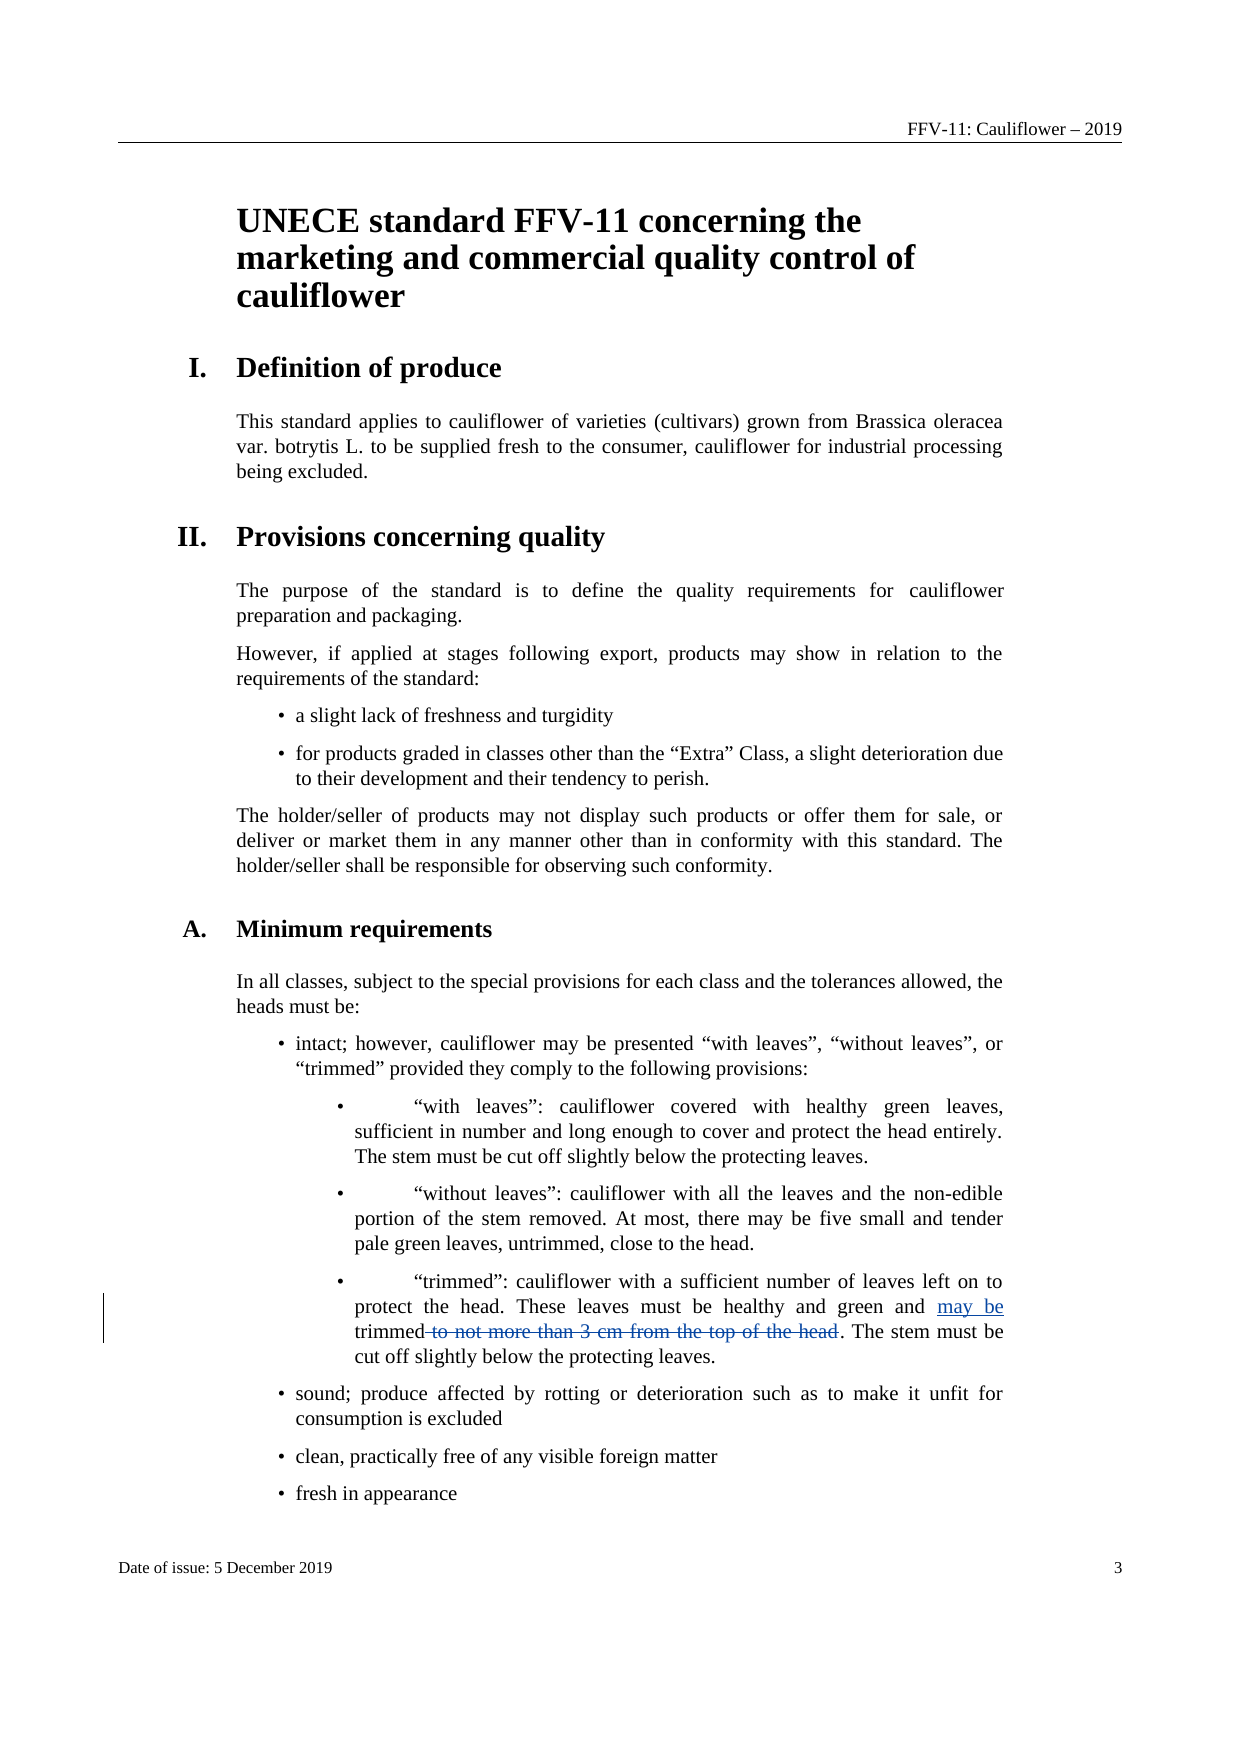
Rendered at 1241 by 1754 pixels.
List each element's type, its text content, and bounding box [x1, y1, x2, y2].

list fresh in appearance [278, 1480, 1004, 1505]
text This standard applies to cauliflower of varieties (cultivars) grown from Brassica oleracea var. botrytis L. to be supplied fresh to the consumer, cauliflower for industrial processing being excluded. [236, 408, 1004, 483]
list intact; however, cauliflower may be presented “with leaves”, “without leaves”, or “trimmed” provided they comply to the following provisions: [278, 1030, 1004, 1080]
list “with leaves”: cauliflower covered with healthy green leaves, sufficient in number and long enough to cover and protect the head entirely. The stem must be cut off slightly below the protecting leaves. [337, 1093, 1004, 1168]
text However, if applied at stages following export, products may show in relation to the requirements of the standard: [236, 640, 1004, 690]
text The purpose of the standard is to define the quality requirements for cauliflower preparation and packaging. [236, 577, 1004, 627]
list “trimmed”: cauliflower with a sufficient number of leaves left on to protect the head. These leaves must be healthy and green and trimmed. The stem must be cut off slightly below the protecting leaves. [337, 1268, 1004, 1368]
text A. Minimum requirements [118, 915, 1004, 943]
list sound; produce affected by rotting or deterioration such as to make it unfit for consumption is excluded [278, 1380, 1004, 1430]
list clean, practically free of any visible foreign matter [278, 1443, 1004, 1468]
text The holder/seller of products may not display such products or offer them for sale, or deliver or market them in any manner other than in conformity with this standard. The holder/seller shall be responsible for observing such conformity. [236, 802, 1004, 877]
list “without leaves”: cauliflower with all the leaves and the non-edible portion of the stem removed. At most, there may be five small and tender pale green leaves, untrimmed, close to the head. [337, 1180, 1004, 1255]
text UNECE standard FFV-11 concerning the marketing and commercial quality control of cauliflower [118, 202, 1004, 315]
text In all classes, subject to the special provisions for each class and the tolerances allowed, the heads must be: [236, 968, 1004, 1018]
list a slight lack of freshness and turgidity [278, 702, 1004, 727]
text I. Definition of produce [118, 352, 1004, 383]
list for products graded in classes other than the “Extra” Class, a slight deterioration due to their development and their tendency to perish. [278, 740, 1004, 790]
text II. Provisions concerning quality [118, 521, 1004, 552]
